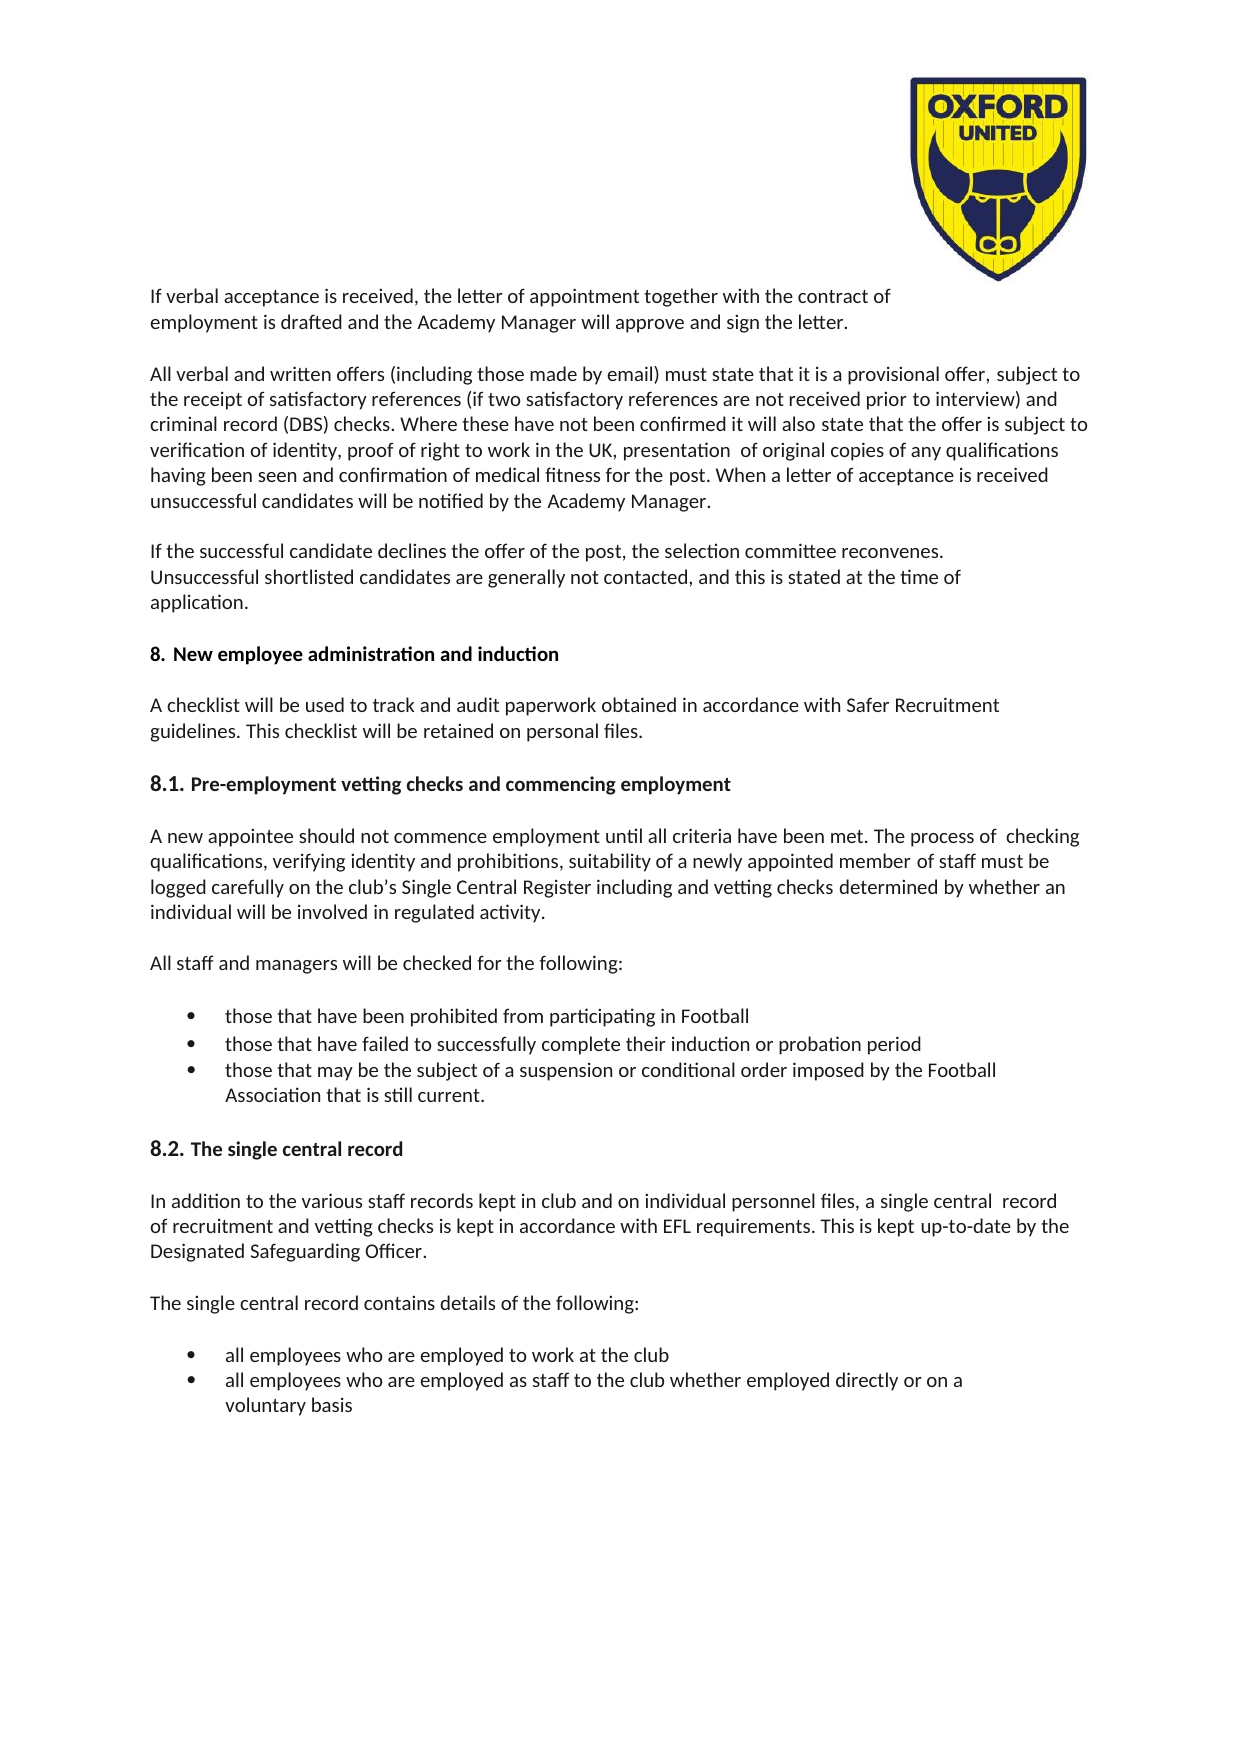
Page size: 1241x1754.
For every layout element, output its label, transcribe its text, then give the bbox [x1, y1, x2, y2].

text If verbal acceptance is received, the letter of appointment together with the contract of employment is drafted and the Academy Manager will approve and sign the letter. [150, 283, 969, 334]
text In addition to the various staff records kept in club and on individual personnel files, a single central record of recruitment and vetting checks is kept in accordance with EFL requirements. This is kept up-to-date by the Designated Safeguarding Officer. [150, 1188, 1078, 1264]
list all employees who are employed as staff to the club whether employed directly or on a voluntary basis [188, 1368, 1038, 1418]
subtitle The single central record [150, 1134, 1101, 1162]
text If the successful candidate declines the offer of the post, the selection committee reconvenes. Unsuccessful shortlisted candidates are generally not contacted, and this is stated at the time of application. [150, 539, 1047, 615]
list those that have failed to successfully complete their induction or probation period [187, 1029, 1101, 1057]
picture [906, 73, 1090, 285]
list all employees who are employed to work at the club [187, 1342, 1101, 1367]
text All staff and managers will be checked for the following: [150, 950, 1101, 976]
text A checklist will be used to track and audit paperwork obtained in accordance with Safer Recruitment guidelines. This checklist will be retained on personal files. [150, 692, 1089, 743]
list those that have been prohibited from participating in Football [187, 1001, 1101, 1029]
list those that may be the subject of a suspension or conditional order imposed by the Football Association that is still current. [188, 1057, 1074, 1108]
text The single central record contains details of the following: [150, 1290, 1101, 1316]
text All verbal and written offers (including those made by email) must state that it is a provisional offer, subject to the receipt of satisfactory references (if two satisfactory references are not received prior to interview) and criminal record (DBS) checks. Where these have not been confirmed it will also state that the offer is subject to verification of identity, proof of right to work in the UK, presentation of original copies of any qualifications having been seen and confirmation of medical fitness for the post. When a letter of acceptance is received unsuccessful candidates will be notified by the Academy Manager. [150, 361, 1091, 513]
subtitle Pre-employment vetting checks and commencing employment [150, 769, 1101, 797]
subtitle New employee administration and induction [150, 641, 1101, 666]
text A new appointee should not commence employment until all criteria have been met. The process of checking qualifications, verifying identity and prohibitions, suitability of a newly appointed member of staff must be logged carefully on the club’s Single Central Register including and vetting checks determined by whether an individual will be involved in regulated activity. [150, 823, 1091, 925]
